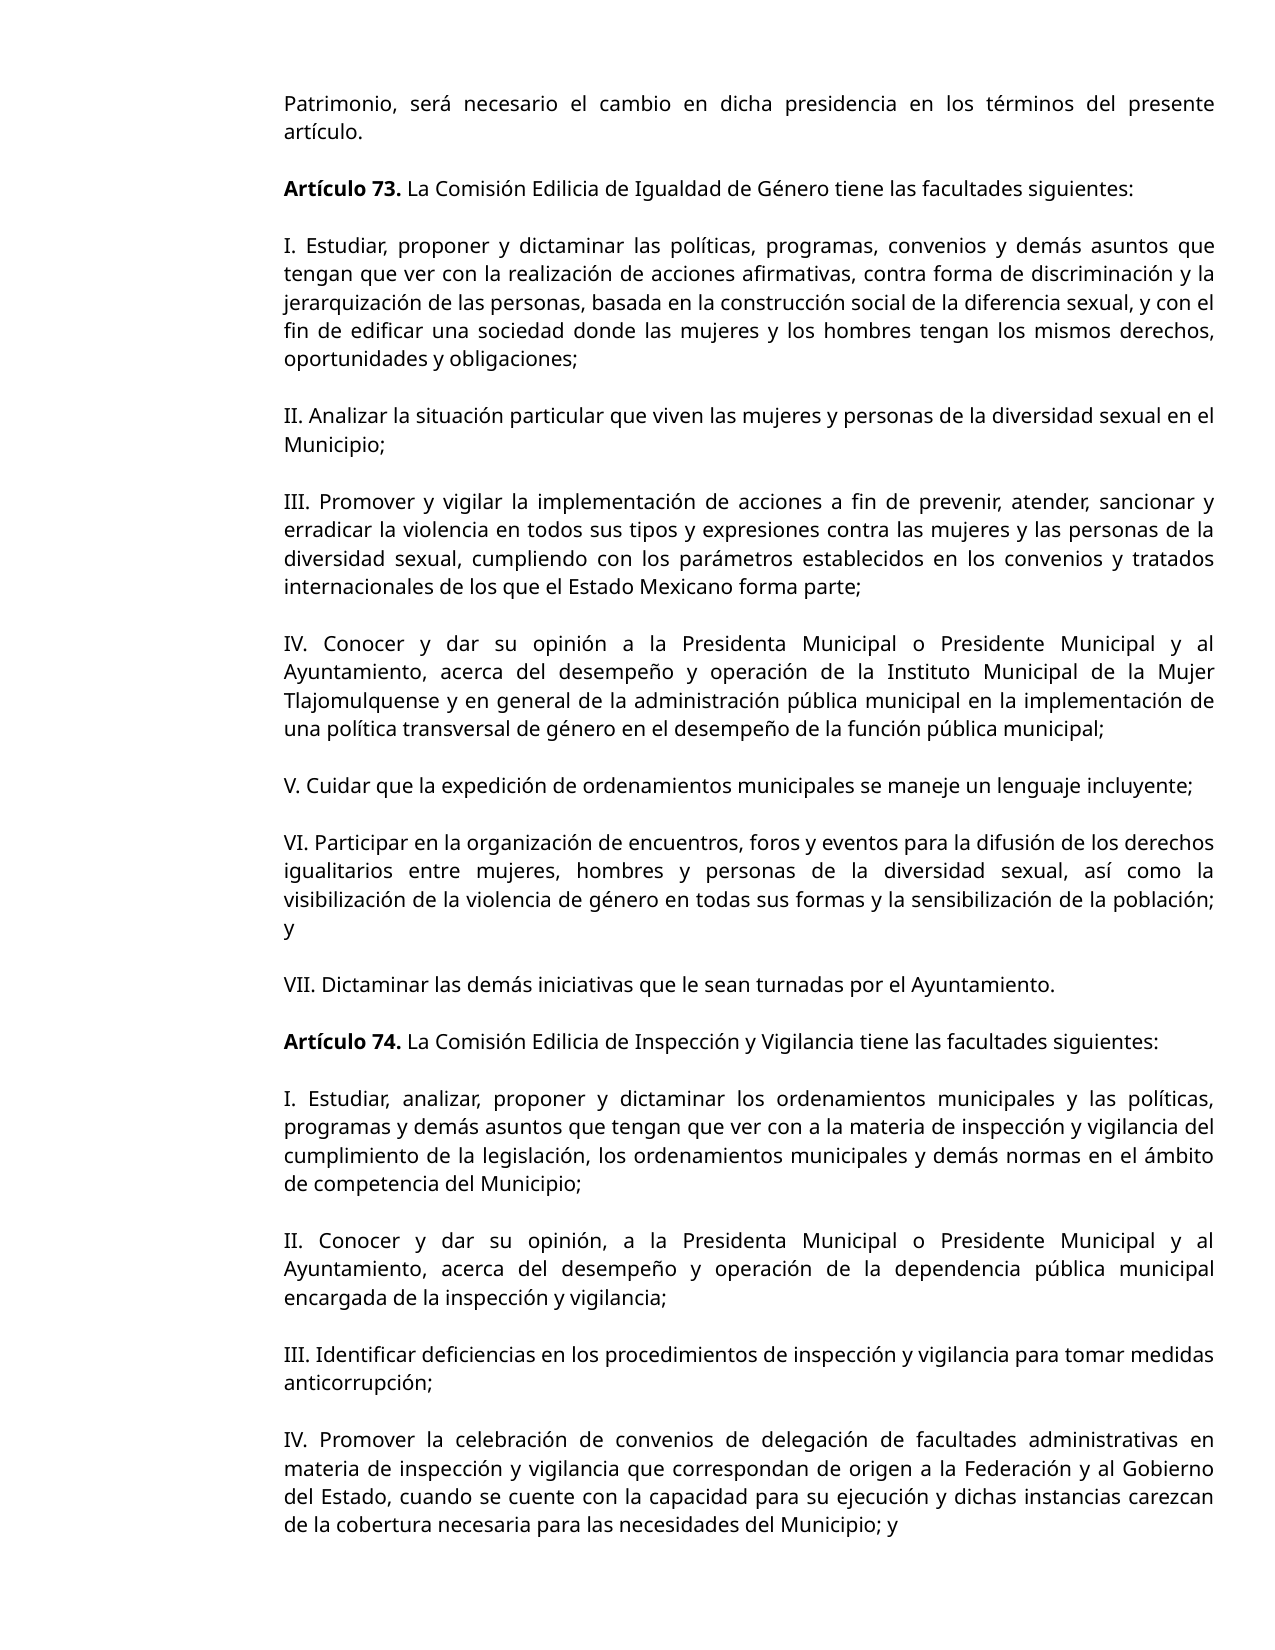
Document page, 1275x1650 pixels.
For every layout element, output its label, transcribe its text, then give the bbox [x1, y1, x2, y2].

text III. Identificar deficiencias en los procedimientos de inspección y vigilancia para tomar medidas anticorrupción; [283, 1340, 1216, 1397]
text VII. Dictaminar las demás iniciativas que le sean turnadas por el Ayuntamiento. [283, 970, 1216, 999]
text I. Estudiar, analizar, proponer y dictaminar los ordenamientos municipales y las políticas, programas y demás asuntos que tengan que ver con a la materia de inspección y vigilancia del cumplimiento de la legislación, los ordenamientos municipales y demás normas en el ámbito de competencia del Municipio; [283, 1084, 1216, 1198]
text V. Cuidar que la expedición de ordenamientos municipales se maneje un lenguaje incluyente; [283, 771, 1216, 799]
text IV. Conocer y dar su opinión a la Presidenta Municipal o Presidente Municipal y al Ayuntamiento, acerca del desempeño y operación de la Instituto Municipal de la Mujer Tlajomulquense y en general de la administración pública municipal en la implementación de una política transversal de género en el desempeño de la función pública municipal; [283, 629, 1216, 743]
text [283, 89, 1216, 146]
text Artículo 74. La Comisión Edilicia de Inspección y Vigilancia tiene las facultades siguientes: [283, 1027, 1216, 1056]
text VI. Participar en la organización de encuentros, foros y eventos para la difusión de los derechos igualitarios entre mujeres, hombres y personas de la diversidad sexual, así como la visibilización de la violencia de género en todas sus formas y la sensibilización de la población; y [283, 828, 1216, 942]
text Artículo 73. La Comisión Edilicia de Igualdad de Género tiene las facultades siguientes: [283, 174, 1216, 202]
text II. Analizar la situación particular que viven las mujeres y personas de la diversidad sexual en el Municipio; [283, 401, 1216, 458]
text IV. Promover la celebración de convenios de delegación de facultades administrativas en materia de inspección y vigilancia que correspondan de origen a la Federación y al Gobierno del Estado, cuando se cuente con la capacidad para su ejecución y dichas instancias carezcan de la cobertura necesaria para las necesidades del Municipio; y [283, 1425, 1216, 1539]
text III. Promover y vigilar la implementación de acciones a fin de prevenir, atender, sancionar y erradicar la violencia en todos sus tipos y expresiones contra las mujeres y las personas de la diversidad sexual, cumpliendo con los parámetros establecidos en los convenios y tratados internacionales de los que el Estado Mexicano forma parte; [283, 487, 1216, 601]
text I. Estudiar, proponer y dictaminar las políticas, programas, convenios y demás asuntos que tengan que ver con la realización de acciones afirmativas, contra forma de discriminación y la jerarquización de las personas, basada en la construcción social de la diferencia sexual, y con el fin de edificar una sociedad donde las mujeres y los hombres tengan los mismos derechos, oportunidades y obligaciones; [283, 231, 1216, 373]
text II. Conocer y dar su opinión, a la Presidenta Municipal o Presidente Municipal y al Ayuntamiento, acerca del desempeño y operación de la dependencia pública municipal encargada de la inspección y vigilancia; [283, 1226, 1216, 1311]
